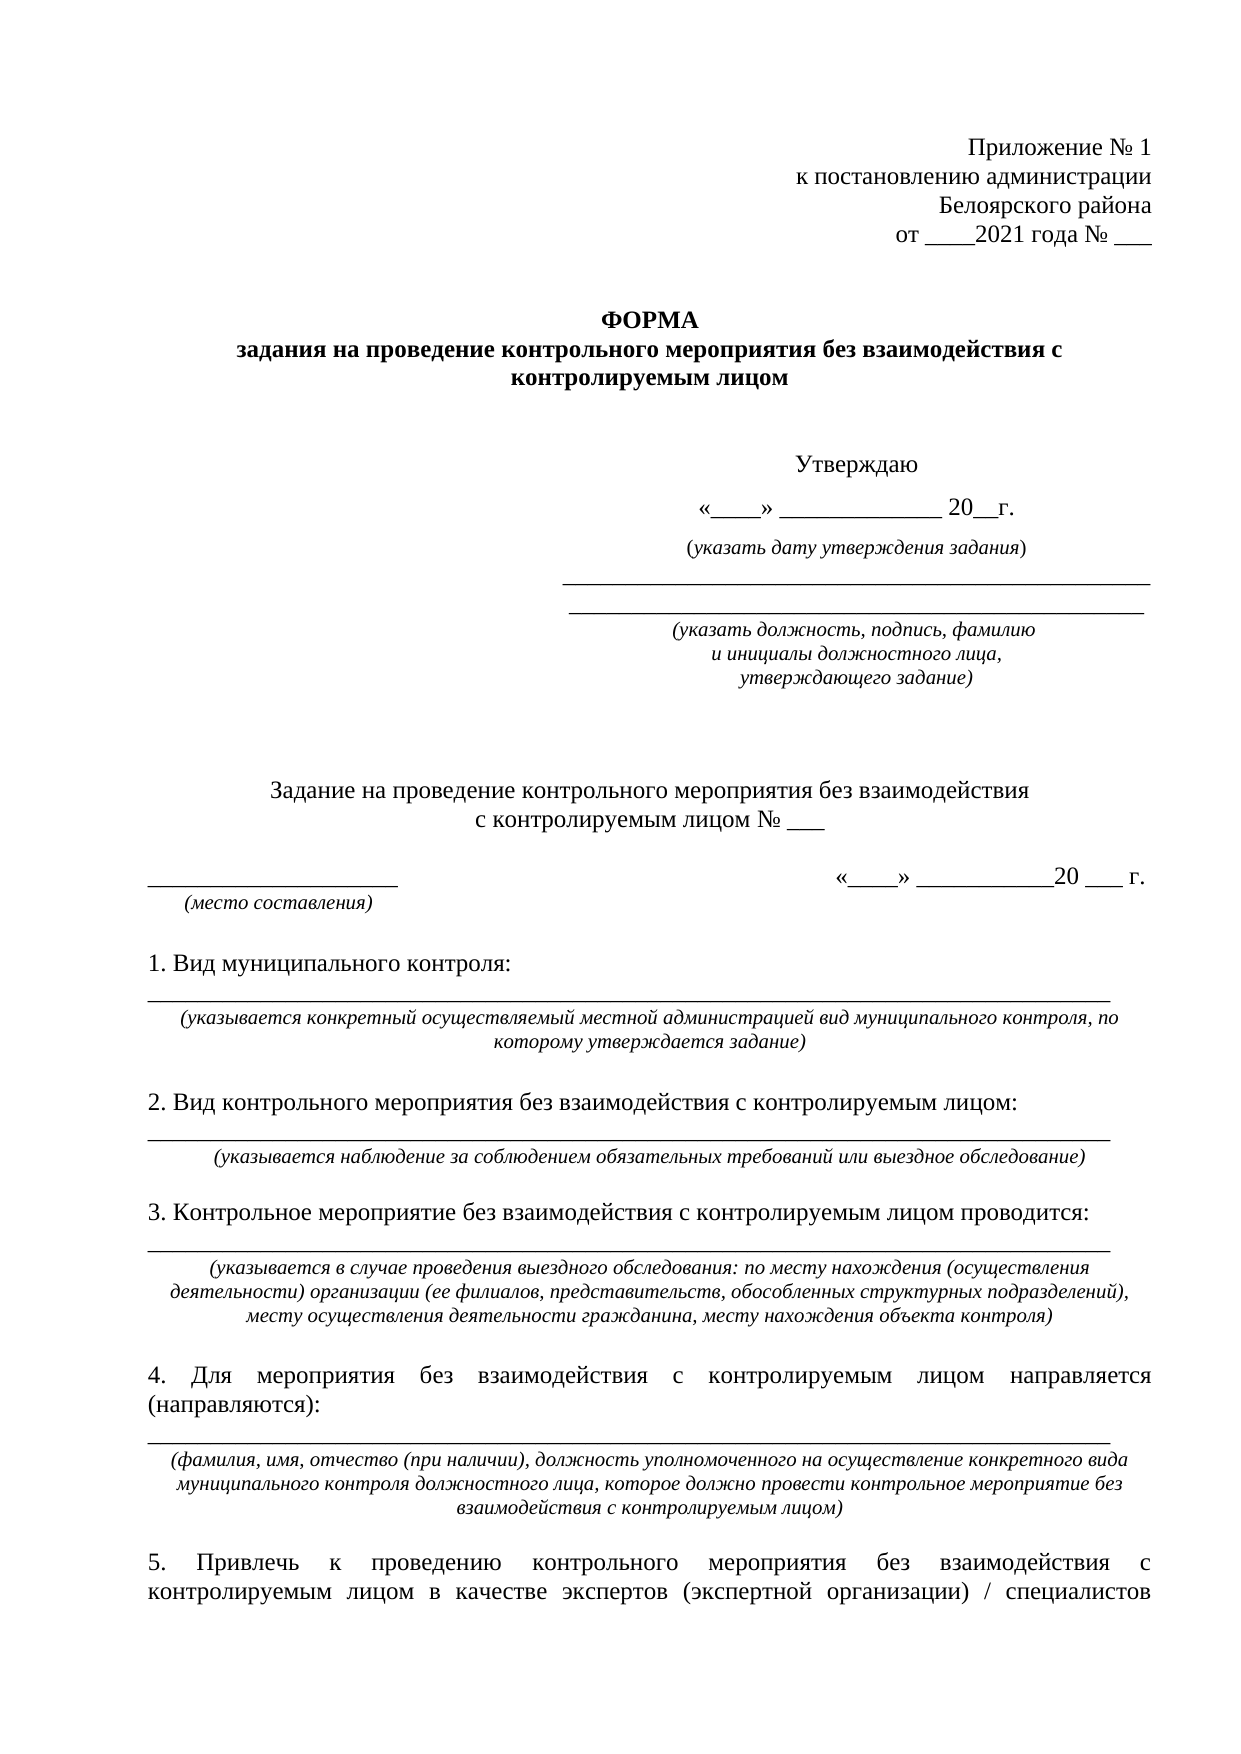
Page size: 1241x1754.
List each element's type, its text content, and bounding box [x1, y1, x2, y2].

text (указывается конкретный осуществляемый местной администрацией вид муниципального контроля, по которому утверждается задание) [148, 1005, 1152, 1053]
text (указать дату утверждения задания) [561, 535, 1152, 559]
text от ____2021 года № ___ [679, 219, 1152, 247]
text 1. Вид муниципального контроля: [148, 948, 1152, 976]
text 3. Контрольное мероприятие без взаимодействия с контролируемым лицом проводится: [148, 1197, 1152, 1226]
text к постановлению администрации Белоярского района [679, 161, 1152, 219]
text Задание на проведение контрольного мероприятия без взаимодействия [148, 775, 1152, 804]
text _____________________________________________________________________________ [148, 1418, 1152, 1447]
text 2. Вид контрольного мероприятия без взаимодействия с контролируемым лицом: [148, 1087, 1152, 1116]
text Утверждаю [561, 449, 1152, 477]
text _____________________________________________________________________________ [148, 1226, 1152, 1254]
text _____________________________________________________________________________ [148, 976, 1152, 1005]
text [148, 1547, 1152, 1605]
text (указывается наблюдение за соблюдением обязательных требований или выездное обследование) [148, 1144, 1152, 1168]
text (указывается в случае проведения выездного обследования: по месту нахождения (осуществления деятельности) организации (ее филиалов, представительств, обособленных структурных подразделений), месту осуществления деятельности гражданина, месту нахождения объекта контроля) [148, 1254, 1152, 1327]
text _____________________________________________________________________________________________ [561, 559, 1152, 617]
text Приложение № 1 [679, 132, 1152, 161]
text (фамилия, имя, отчество (при наличии), должность уполномоченного на осуществление конкретного вида муниципального контроля должностного лица, которое должно провести контрольное мероприятие без взаимодействия с контролируемым лицом) [148, 1447, 1152, 1519]
text ФОРМА [148, 305, 1152, 334]
text «____» _____________ 20__г. [561, 492, 1152, 521]
text (указать должность, подпись, фамилию и инициалы должностного лица, [561, 617, 1152, 665]
text ____________________ «____» ___________20 ___ г. [148, 861, 1152, 890]
text (место составления) [148, 890, 1152, 914]
text 4. Для мероприятия без взаимодействия с контролируемым лицом направляется (направляются): [148, 1360, 1152, 1418]
text задания на проведение контрольного мероприятия без взаимодействия с контролируемым лицом [148, 334, 1152, 391]
text с контролируемым лицом № ___ [148, 804, 1152, 832]
text утверждающего задание) [561, 665, 1152, 689]
text _____________________________________________________________________________ [148, 1116, 1152, 1144]
